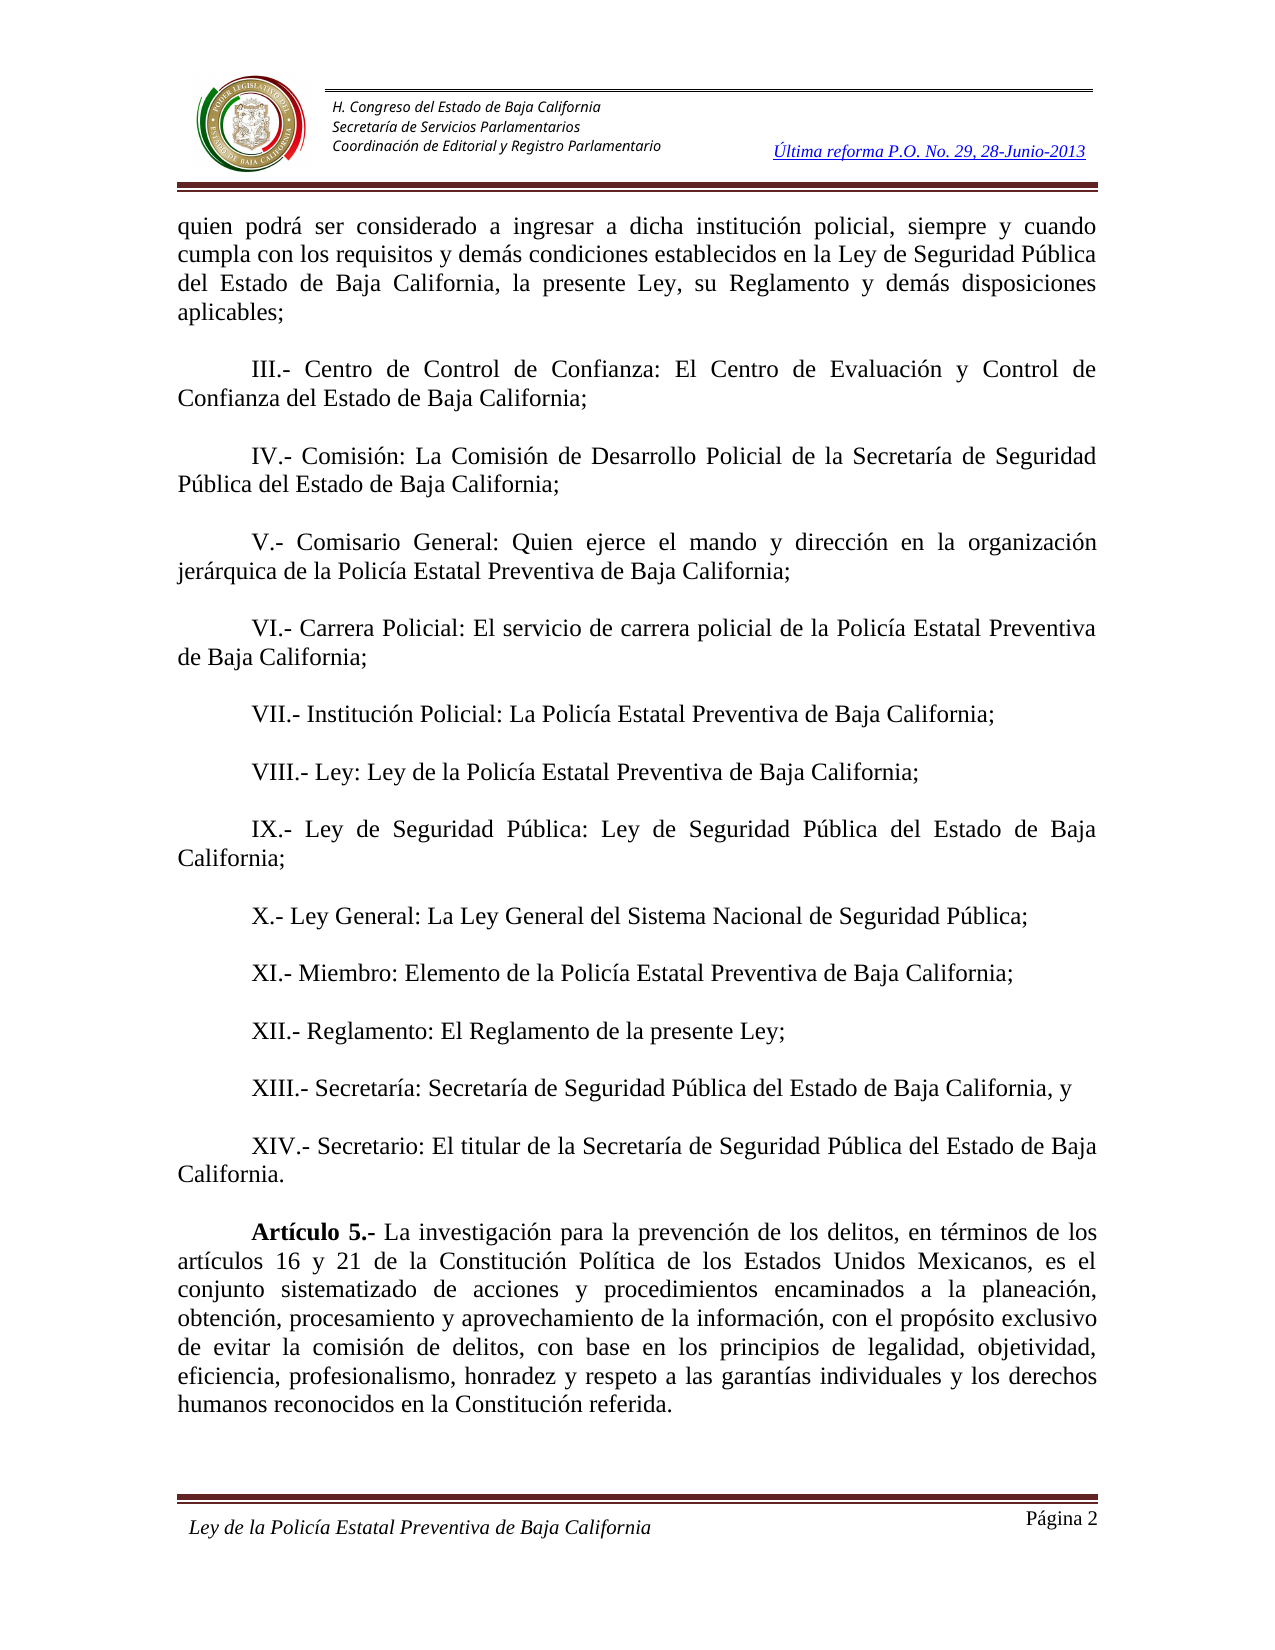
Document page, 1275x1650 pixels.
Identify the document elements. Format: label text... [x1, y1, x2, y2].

text VI.- Carrera Policial: El servicio de carrera policial de Preventiva de Baja California; [177, 613, 1098, 671]
text VII.- Institución Policial: Preventiva de Baja California; [177, 699, 1098, 728]
text XIII.- Secretaría: Secretaría de Seguridad Pública del Estado de Baja California, y [177, 1073, 1098, 1102]
text XIV.- Secretario: El titular de de Seguridad Pública del Estado de Baja California. [177, 1131, 1098, 1188]
text VIII.- Ley: Ley de Preventiva de Baja California; [177, 757, 1098, 786]
text IV.- Comisión: de Desarrollo Policial de de Seguridad Pública del Estado de Baja California; [177, 441, 1098, 498]
picture [192, 74, 311, 173]
text X.- Ley General: del Sistema Nacional de Seguridad Pública; [177, 901, 1098, 929]
text III.- Centro de Control de Confianza: El Centro de Evaluación y Control de Confianza del Estado de Baja California; [177, 354, 1098, 412]
text XI.- Miembro: Elemento de Preventiva de Baja California; [177, 958, 1098, 987]
text V.- Comisario General: Quien ejerce el mando y dirección en la organización jerárquica de Preventiva de Baja California; [177, 527, 1098, 584]
text IX.- Ley de Seguridad Pública: Ley de Seguridad Pública del Estado de Baja California; [177, 814, 1098, 872]
text Artículo 5.- La investigación para la prevención de los delitos, en términos de los artículos 16 y 21 de de los Estados Unidos Mexicanos, es el conjunto sistematizado de acciones y procedimientos encaminados a la planeación, obtención, procesamiento y aprovechamiento de la información, con el propósito exclusivo de evitar la comisión de delitos, con base en los principios de legalidad, objetividad, eficiencia, profesionalismo, honradez y respeto a las garantías individuales y los derechos humanos reconocidos en referida. [177, 1217, 1098, 1418]
text XII.- Reglamento: El Reglamento de la presente Ley; [177, 1016, 1098, 1044]
